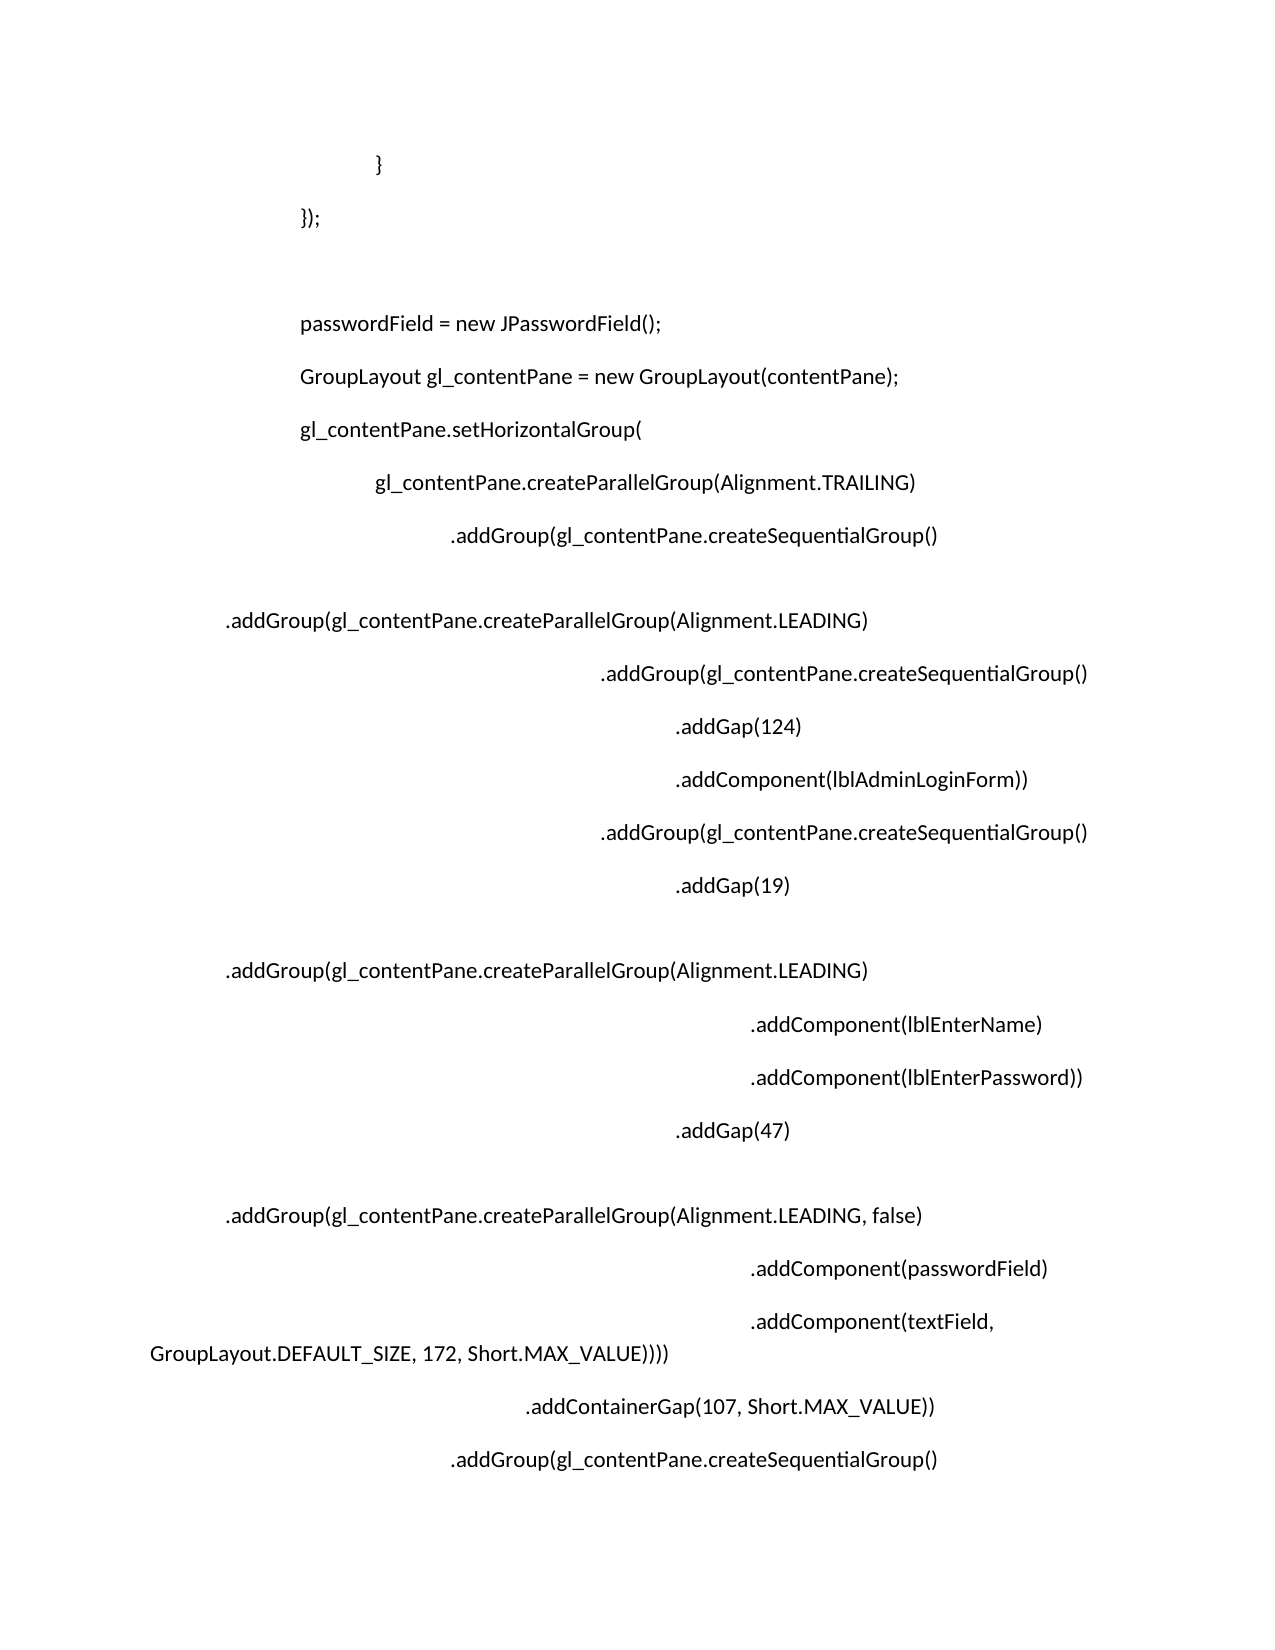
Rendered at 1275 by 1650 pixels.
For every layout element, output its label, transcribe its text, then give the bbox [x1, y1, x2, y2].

text gl_contentPane.createParallelGroup(Alignment.TRAILING) [150, 468, 1125, 496]
text passwordField = new JPasswordField(); [150, 309, 1125, 337]
text .addComponent(lblEnterName) [150, 1010, 1125, 1038]
text .addGroup(gl_contentPane.createParallelGroup(Alignment.LEADING) [150, 924, 1125, 985]
text .addComponent(lblEnterPassword)) [150, 1063, 1125, 1091]
text .addGroup(gl_contentPane.createParallelGroup(Alignment.LEADING) [150, 574, 1125, 634]
text .addComponent(passwordField) [150, 1254, 1125, 1282]
text .addContainerGap(107, Short.MAX_VALUE)) [150, 1392, 1125, 1420]
text .addComponent(lblAdminLoginForm)) [150, 765, 1125, 793]
text GroupLayout gl_contentPane = new GroupLayout(contentPane); [150, 362, 1125, 390]
text } [150, 150, 1125, 178]
text .addGroup(gl_contentPane.createParallelGroup(Alignment.LEADING, false) [150, 1169, 1125, 1229]
text .addGroup(gl_contentPane.createSequentialGroup() [150, 521, 1125, 549]
text .addGroup(gl_contentPane.createSequentialGroup() [150, 818, 1125, 846]
text .addGap(124) [150, 712, 1125, 740]
text .addGap(19) [150, 871, 1125, 899]
text .addGroup(gl_contentPane.createSequentialGroup() [150, 1445, 1125, 1473]
text gl_contentPane.setHorizontalGroup( [150, 415, 1125, 443]
text .addComponent(textField, GroupLayout.DEFAULT_SIZE, 172, Short.MAX_VALUE)))) [150, 1307, 1125, 1367]
text .addGroup(gl_contentPane.createSequentialGroup() [150, 659, 1125, 687]
text }); [150, 203, 1125, 231]
text .addGap(47) [150, 1116, 1125, 1144]
